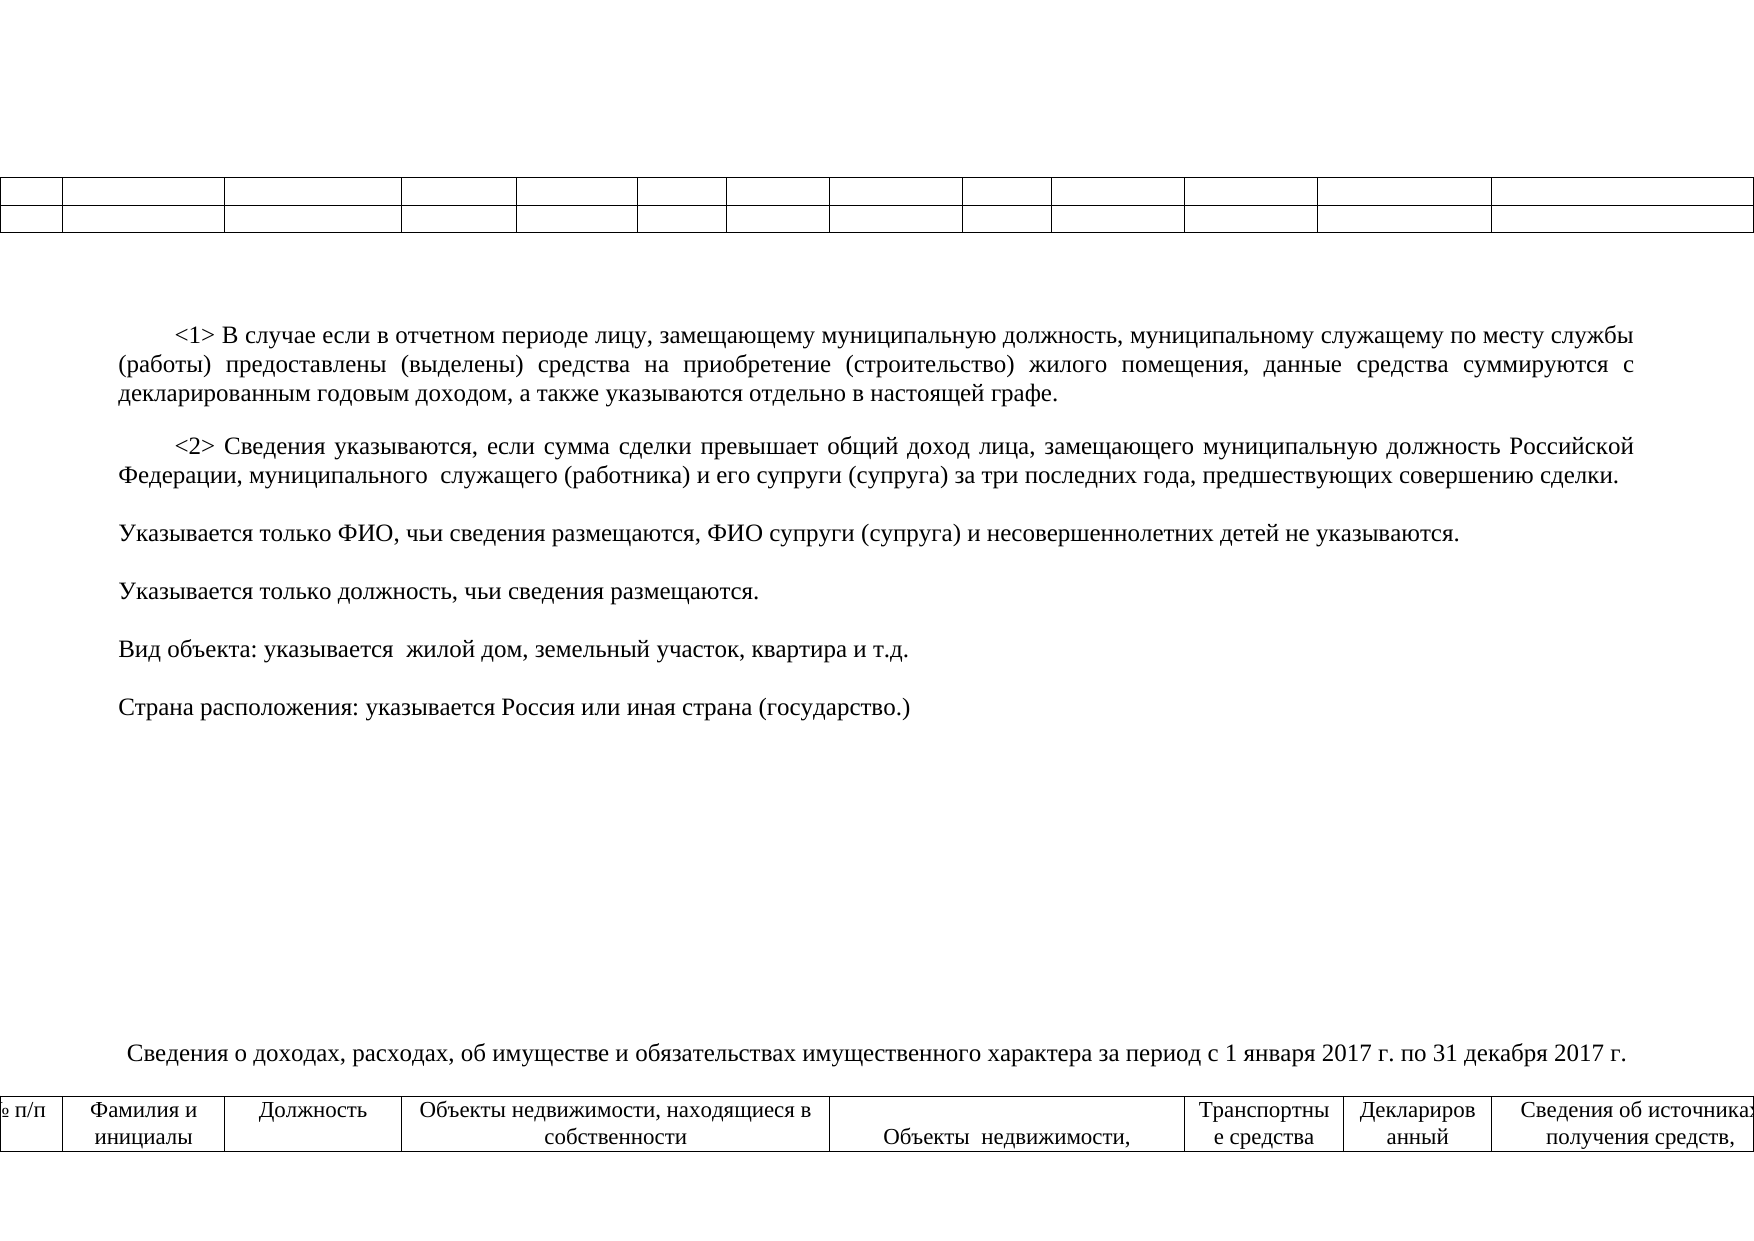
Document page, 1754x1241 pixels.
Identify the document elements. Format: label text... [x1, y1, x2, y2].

text <1> В случае если в отчетном периоде лицу, замещающему муниципальную должность, муниципальному служащему по месту службы (работы) предоставлены (выделены) средства на приобретение (строительство) жилого помещения, данные средства суммируются с декларированным годовым доходом, а также указываются отдельно в настоящей графе. [118, 320, 1636, 406]
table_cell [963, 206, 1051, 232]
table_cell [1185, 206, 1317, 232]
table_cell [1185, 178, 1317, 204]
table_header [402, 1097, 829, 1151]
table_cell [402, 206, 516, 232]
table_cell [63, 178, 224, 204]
text Страна расположения: указывается Россия или иная страна (государство.) [118, 692, 1636, 721]
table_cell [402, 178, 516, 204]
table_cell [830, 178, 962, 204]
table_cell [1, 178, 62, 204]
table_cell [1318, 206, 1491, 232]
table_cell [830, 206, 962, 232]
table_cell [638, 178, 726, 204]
text Сведения о доходах, расходах, об имуществе и обязательствах имущественного характера за период с 1 января 2017 г. по 31 декабря 2017 г. [118, 1038, 1636, 1066]
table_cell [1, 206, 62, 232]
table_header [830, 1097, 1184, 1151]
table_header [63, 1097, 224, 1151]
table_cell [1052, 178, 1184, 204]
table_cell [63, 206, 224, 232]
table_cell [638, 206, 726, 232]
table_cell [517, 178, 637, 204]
text Указывается только должность, чьи сведения размещаются. [118, 576, 1636, 605]
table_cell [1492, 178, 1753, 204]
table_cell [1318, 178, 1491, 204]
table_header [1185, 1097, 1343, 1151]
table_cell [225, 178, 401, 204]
text <2> Сведения указываются, если сумма сделки превышает общий доход лица, замещающего муниципальную должность Российской Федерации, муниципального служащего (работника) и его супруги (супруга) за три последних года, предшествующих совершению сделки. [118, 431, 1636, 489]
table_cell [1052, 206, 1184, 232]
text Указывается только ФИО, чьи сведения размещаются, ФИО супруги (супруга) и несовершеннолетних детей не указываются. [118, 518, 1636, 547]
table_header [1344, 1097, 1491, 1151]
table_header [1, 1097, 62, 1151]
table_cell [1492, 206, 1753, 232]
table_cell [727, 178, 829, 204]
text Вид объекта: указывается жилой дом, земельный участок, квартира и т.д. [118, 634, 1636, 663]
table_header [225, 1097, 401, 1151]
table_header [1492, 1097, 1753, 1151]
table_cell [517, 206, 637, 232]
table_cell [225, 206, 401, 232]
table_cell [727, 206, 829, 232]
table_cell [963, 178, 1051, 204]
